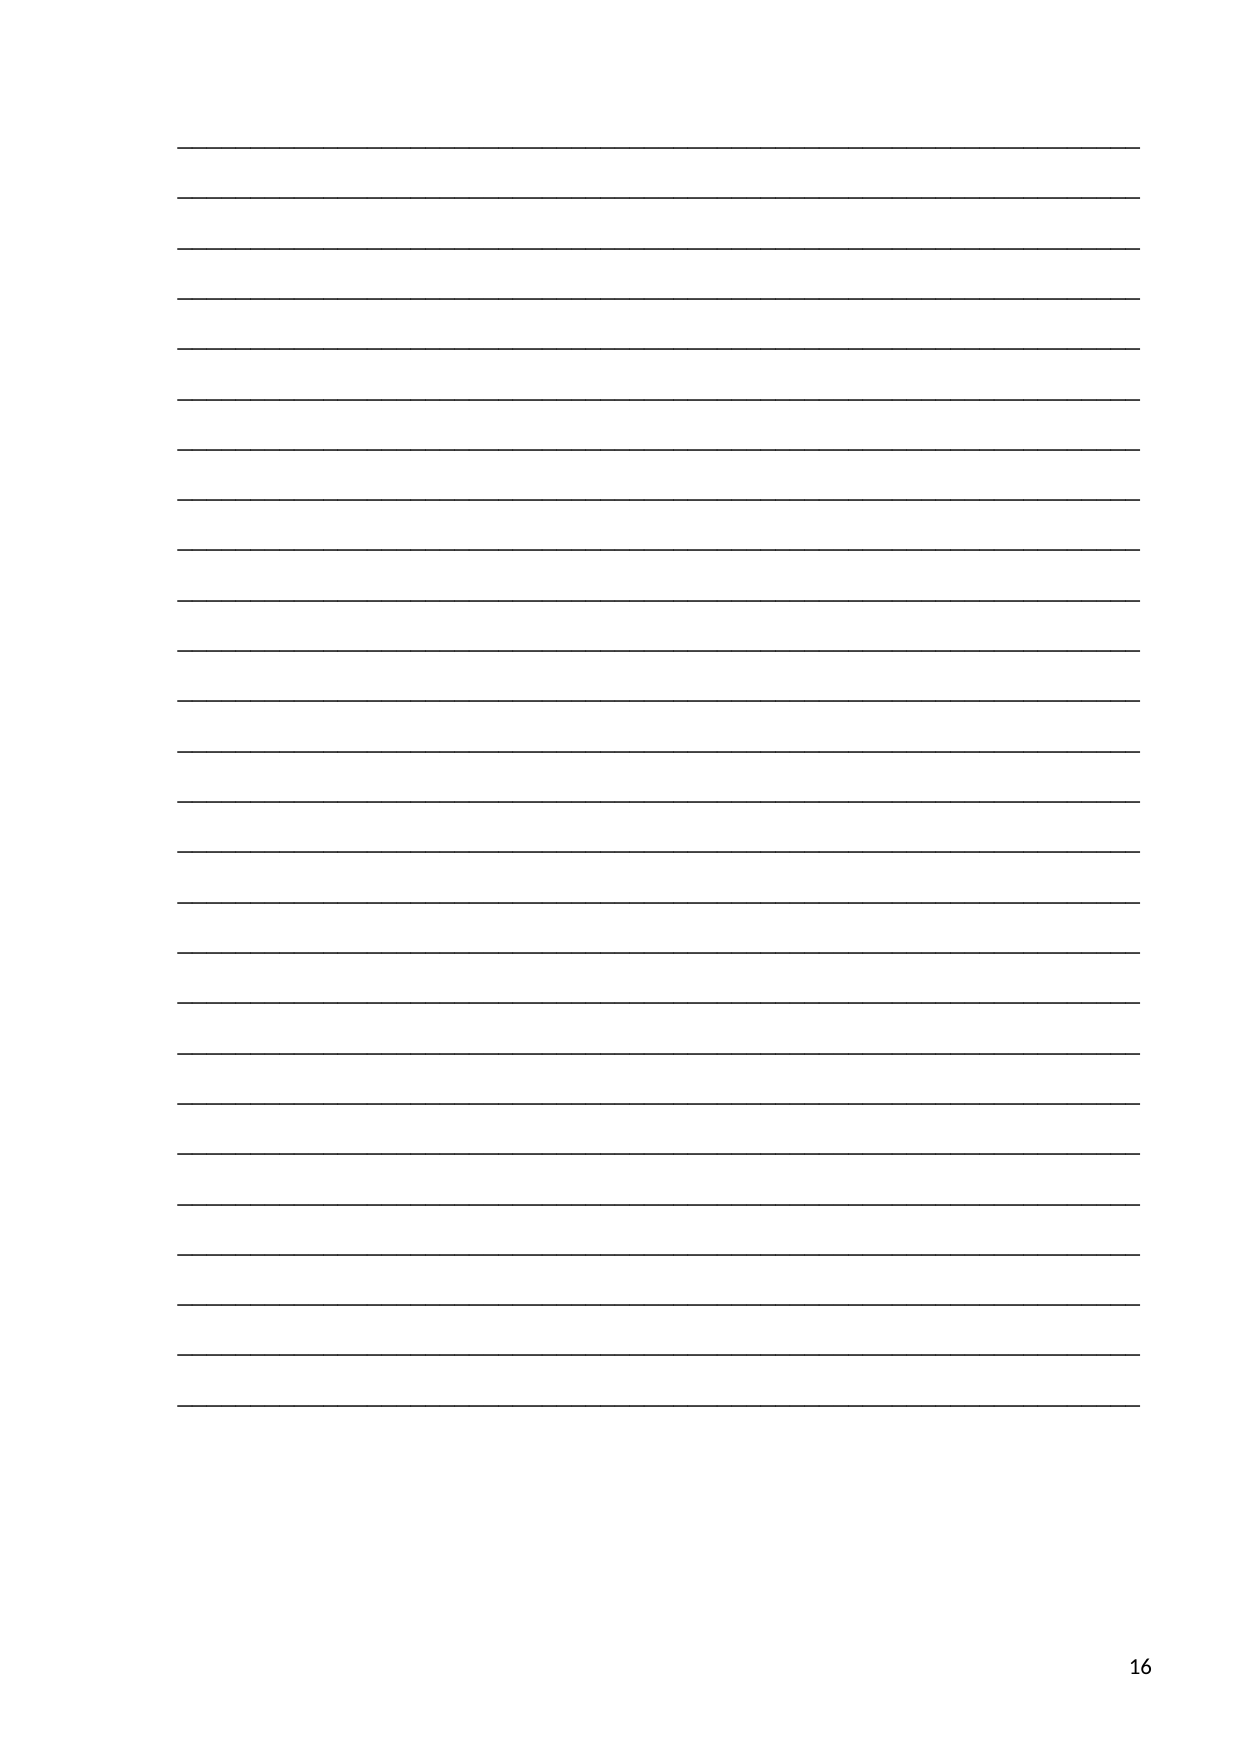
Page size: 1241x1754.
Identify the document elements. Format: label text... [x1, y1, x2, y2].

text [177, 118, 1152, 202]
